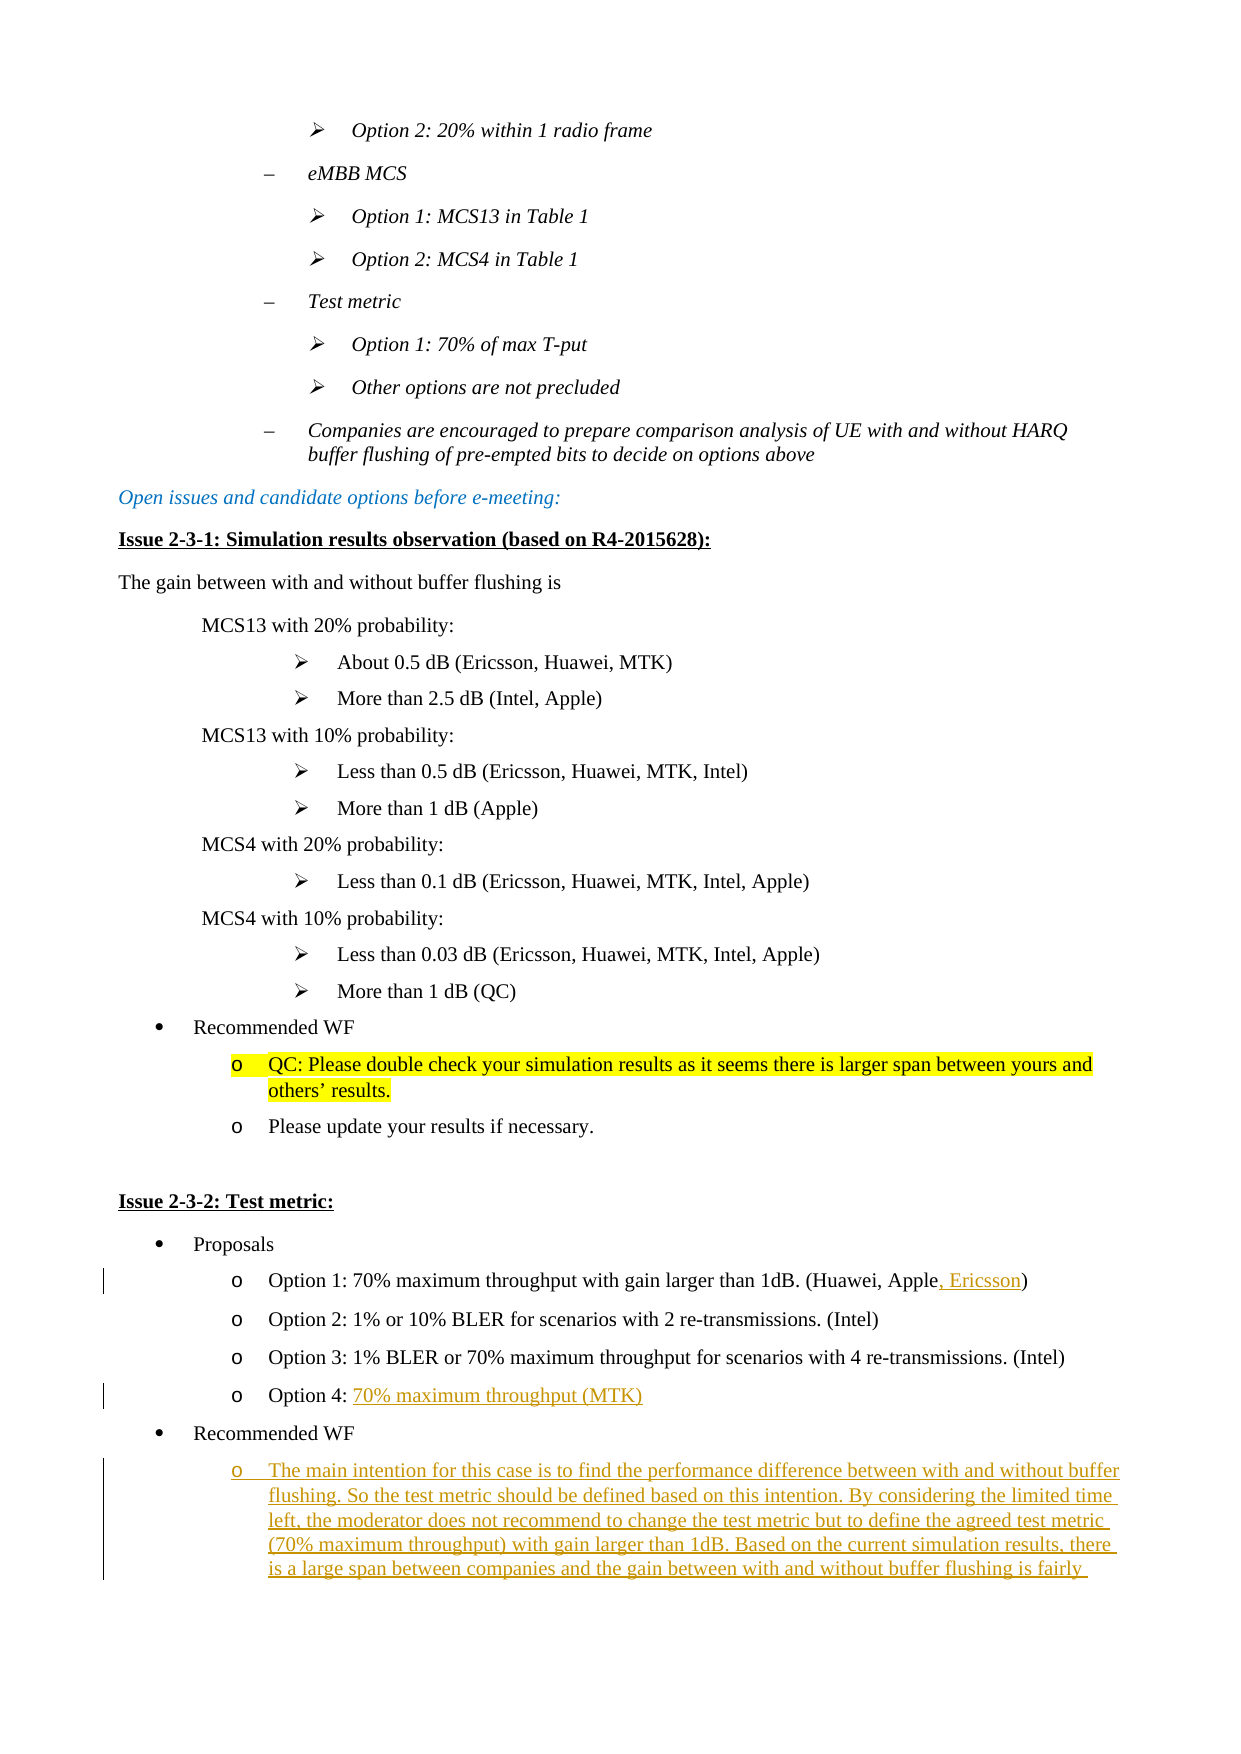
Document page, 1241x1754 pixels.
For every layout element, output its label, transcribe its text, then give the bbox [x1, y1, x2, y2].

list Test metric [264, 289, 1122, 313]
list More than 2.5 dB (Intel, Apple) [293, 686, 1122, 710]
list Please update your results if necessary. [231, 1114, 1122, 1140]
text MCS4 with 10% probability: [201, 906, 1122, 929]
list Option 1: MCS13 in Table 1 [308, 204, 1122, 228]
text MCS4 with 20% probability: [201, 832, 1122, 856]
list Other options are not precluded [308, 375, 1122, 399]
list Option 2: 20% within 1 radio frame [308, 118, 1122, 142]
list Option 3: 1% BLER or 70% maximum throughput for scenarios with 4 re-transmissions. (Intel) [231, 1345, 1122, 1370]
list QC: Please double check your simulation results as it seems there is larger span between yours and others’ results. [231, 1052, 1122, 1102]
list eMBB MCS [264, 161, 1122, 185]
list Recommended WF [156, 1015, 1122, 1039]
list About 0.5 dB (Ericsson, Huawei, MTK) [293, 649, 1122, 674]
list Option 2: 1% or 10% BLER for scenarios with 2 re-transmissions. (Intel) [231, 1306, 1122, 1332]
text Issue 2-3-2: Test metric: [118, 1189, 1122, 1213]
text The gain between with and without buffer flushing is [118, 570, 1122, 594]
text Open issues and candidate options before e-meeting: [118, 484, 1122, 509]
list More than 1 dB (QC) [293, 979, 1122, 1003]
text MCS13 with 20% probability: [201, 613, 1122, 637]
list Less than 0.1 dB (Ericsson, Huawei, MTK, Intel, Apple) [293, 869, 1122, 893]
list More than 1 dB (Apple) [293, 796, 1122, 820]
list Recommended WF [156, 1421, 1122, 1445]
list Less than 0.03 dB (Ericsson, Huawei, MTK, Intel, Apple) [293, 942, 1122, 966]
list Option 2: MCS4 in Table 1 [308, 246, 1122, 271]
text MCS13 with 10% probability: [201, 723, 1122, 747]
list Option 1: 70% maximum throughput with gain larger than 1dB. (Huawei, Apple) [231, 1268, 1122, 1294]
list Companies are encouraged to prepare comparison analysis of UE with and without HARQ buffer flushing of pre-empted bits to decide on options above [264, 418, 1122, 466]
list Less than 0.5 dB (Ericsson, Huawei, MTK, Intel) [293, 759, 1122, 783]
text Issue 2-3-1: Simulation results observation (based on R4-2015628): [118, 527, 1122, 551]
list Proposals [156, 1232, 1122, 1256]
list Option 1: 70% of max T-put [308, 332, 1122, 356]
list Option 4: [231, 1383, 1122, 1409]
